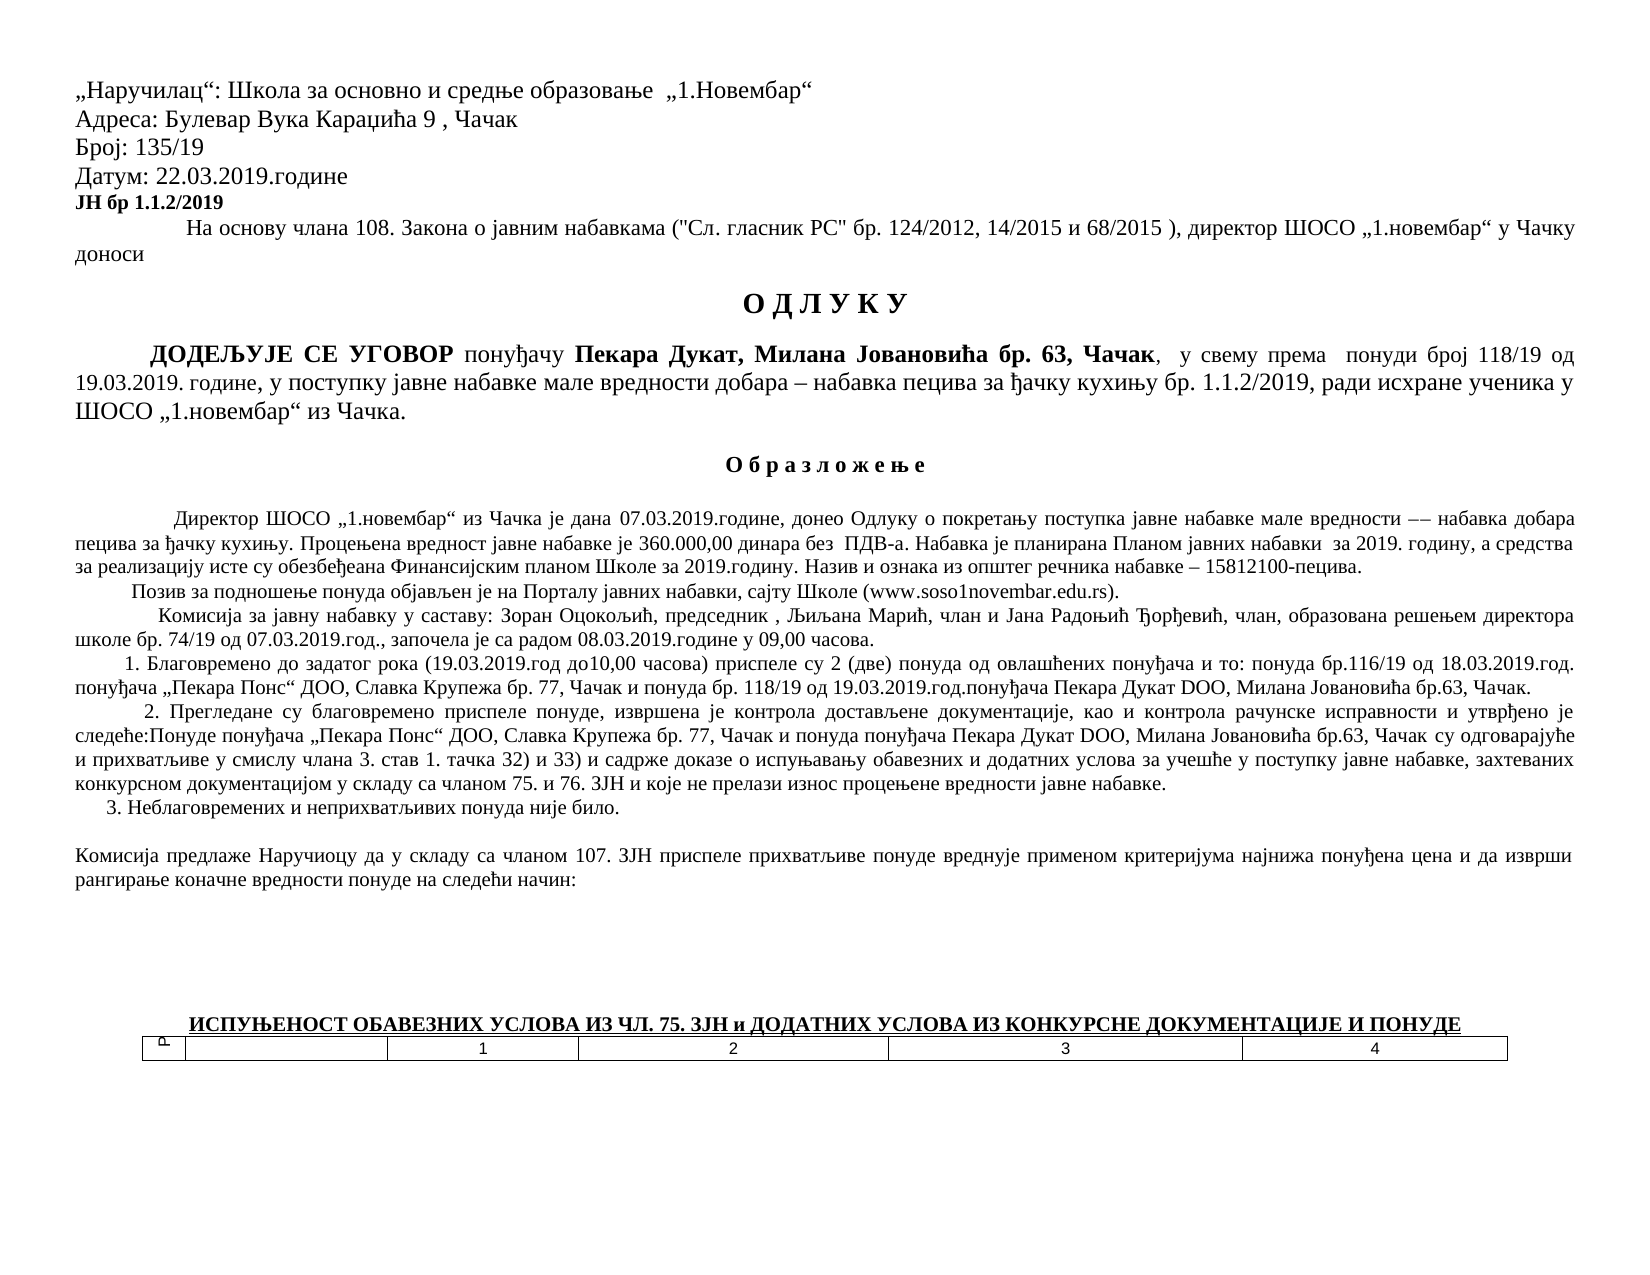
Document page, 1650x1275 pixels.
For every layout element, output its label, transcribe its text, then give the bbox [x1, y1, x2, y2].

text Број: 135/19 [75, 132, 1575, 161]
table_header Редни број [143, 1037, 185, 1059]
text 3. Неблаговремених и неприхватљивих понуда није било. [75, 795, 1575, 819]
text Директор ШОСО „1.новембар“ из Чачка је дана 07.03.2019.године, донео Одлуку о покретању поступка јавне набавке мале вредности –– набавка добара пецива за ђачку кухињу. Процењена вредност јавне набавке је 360.000,00 динара без ПДВ-а. Набавка је планирана Планом јавних набавки за 2019. годину, а средства за реализацију исте су обезбеђеана Финансијским планом Школе за 2019.годину. Назив и ознака из општег речника набавке – 15812100-пецива. [75, 506, 1575, 578]
text Адреса: Булевар Вука Караџића 9 , Чачак [75, 104, 1575, 132]
text О Д Л У К У [75, 286, 1575, 319]
text ДОДЕЉУЈЕ СЕ УГОВОР понуђачу Пекара Дукат, Милана Јовановића бр. 63, Чачак, у свему према понуди број 118/19 од 19.03.2019. године, у поступку јавне набавке мале вредности добара – набавка пецива за ђачку кухињу бр. 1.1.2/2019, ради исхране ученика у ШОСО „1.новембар“ из Чачка. [75, 339, 1575, 425]
text „Наручилац“: Школа за основно и средње образовање „1.Новембар“ [75, 75, 1575, 104]
text 1. Благовремено до задатог рока (19.03.2019.год до10,00 часова) приспеле су 2 (две) понуда од овлашћених понуђача и то: понуда бр.116/19 од 18.03.2019.год. понуђача „Пекара Понс“ ДОО, Славка Крупежа бр. 77, Чачак и понуда бр. 118/19 од 19.03.2019.год.понуђача Пекара Дукат DOO, Милана Јовановића бр.63, Чачак. [75, 651, 1575, 699]
text 2. Прегледане су благовремено приспеле понуде, извршена је контрола достављене документације, као и контрола рачунске исправности и утврђено је следеће:Понуде понуђача „Пекара Понс“ ДОО, Славка Крупежа бр. 77, Чачак и понуда понуђача Пекара Дукат DOO, Милана Јовановића бр.63, Чачак су одговарајуће и прихватљиве у смислу члана 3. став 1. тачка 32) и 33) и садрже доказе о испуњавању обавезних и додатних услова за учешће у поступку јавне набавке, захтеваних конкурсном документацијом у складу са чланом 75. и 76. ЗЈН и које не прелази износ процењене вредности јавне набавке. [75, 699, 1575, 795]
table_header 4 [1243, 1037, 1507, 1059]
table_header 3 [889, 1037, 1242, 1059]
text Комисија за јавну набавку у саставу: Зоран Оцокољић, председник , Љиљана Марић, члан и Јана Радоњић Ђорђевић, члан, образована решењем директора школе бр. 74/19 oд 07.03.2019.год., започела је са радом 08.03.2019.године у 09,00 часова. [75, 603, 1575, 651]
text О б р а з л о ж е њ е [75, 451, 1575, 478]
text Датум: 22.03.2019.године [75, 161, 1575, 190]
text ЈН бр 1.1.2/2019 [75, 190, 1575, 214]
text Комисија предлаже Наручиоцу да у складу са чланом 107. ЗЈН приспеле прихватљиве понуде вреднује применом критеријума најнижа понуђена цена и да изврши рангирање коначне вредности понуде на следећи начин: [75, 843, 1575, 891]
table_header 1 [388, 1037, 578, 1059]
text Позив за подношење понуда објављен је на Порталу јавних набавки, сајту Школе (www.soso1novembar.edu.rs). [75, 578, 1575, 603]
table_header 2 [579, 1037, 888, 1059]
text На основу члана 108. Закона о јавним набавкама (''Сл. гласник РС'' бр. 124/2012, 14/2015 и 68/2015 ), директор ШОСО „1.новембар“ у Чачку доноси [75, 214, 1575, 267]
text ИСПУЊЕНОСТ ОБАВЕЗНИХ УСЛОВА ИЗ ЧЛ. 75. ЗЈН и ДОДАТНИХ УСЛОВА ИЗ КОНКУРСНЕ ДОКУМЕНТАЦИЈЕ И ПОНУДЕ [75, 1012, 1575, 1036]
table_header [186, 1037, 387, 1059]
